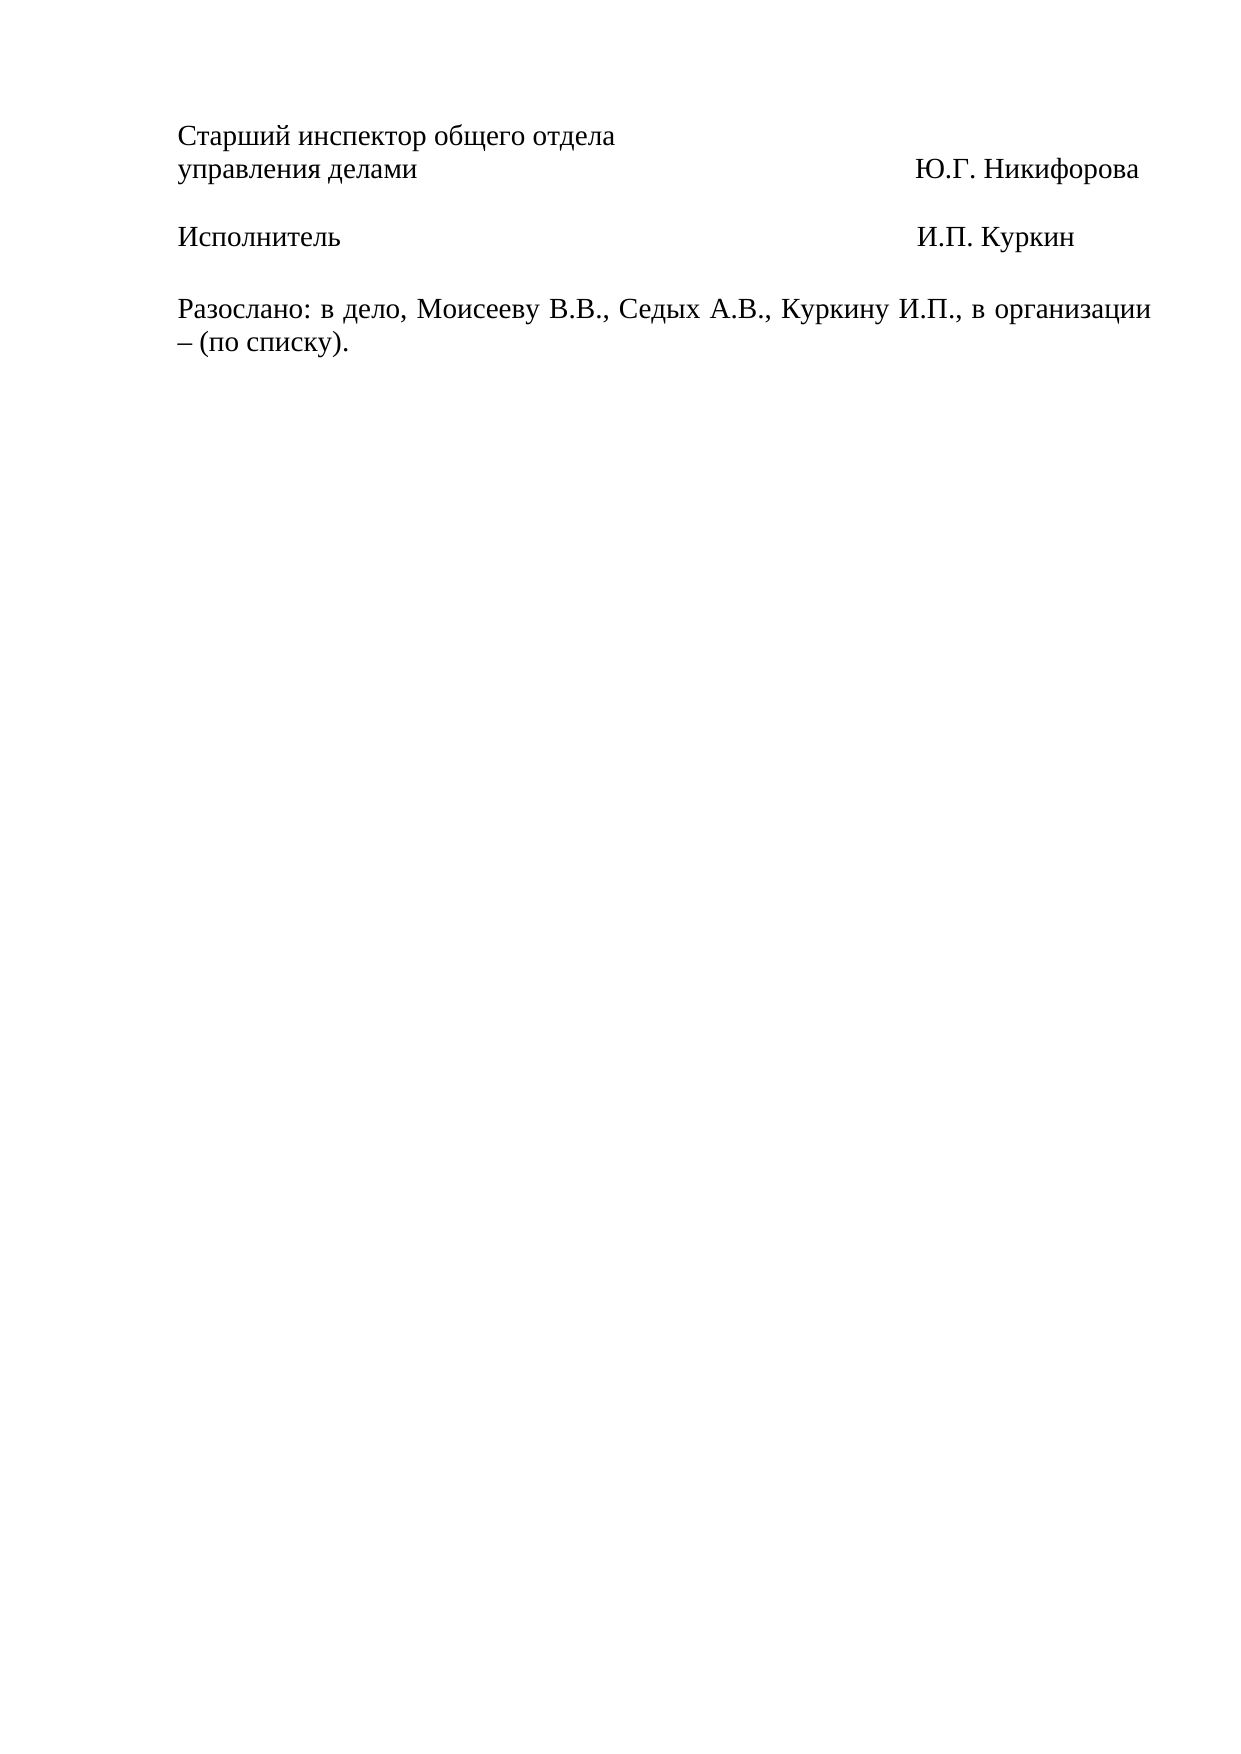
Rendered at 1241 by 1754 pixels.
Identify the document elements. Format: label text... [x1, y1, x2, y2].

text Исполнитель И.П. Куркин [177, 219, 1152, 252]
text управления делами Ю.Г. Никифорова [177, 152, 1152, 185]
text Разослано: в дело, Моисееву В.В., Седых А.В., Куркину И.П., в организации – (по списку). [177, 291, 1152, 358]
text Старший инспектор общего отдела [177, 118, 1152, 152]
